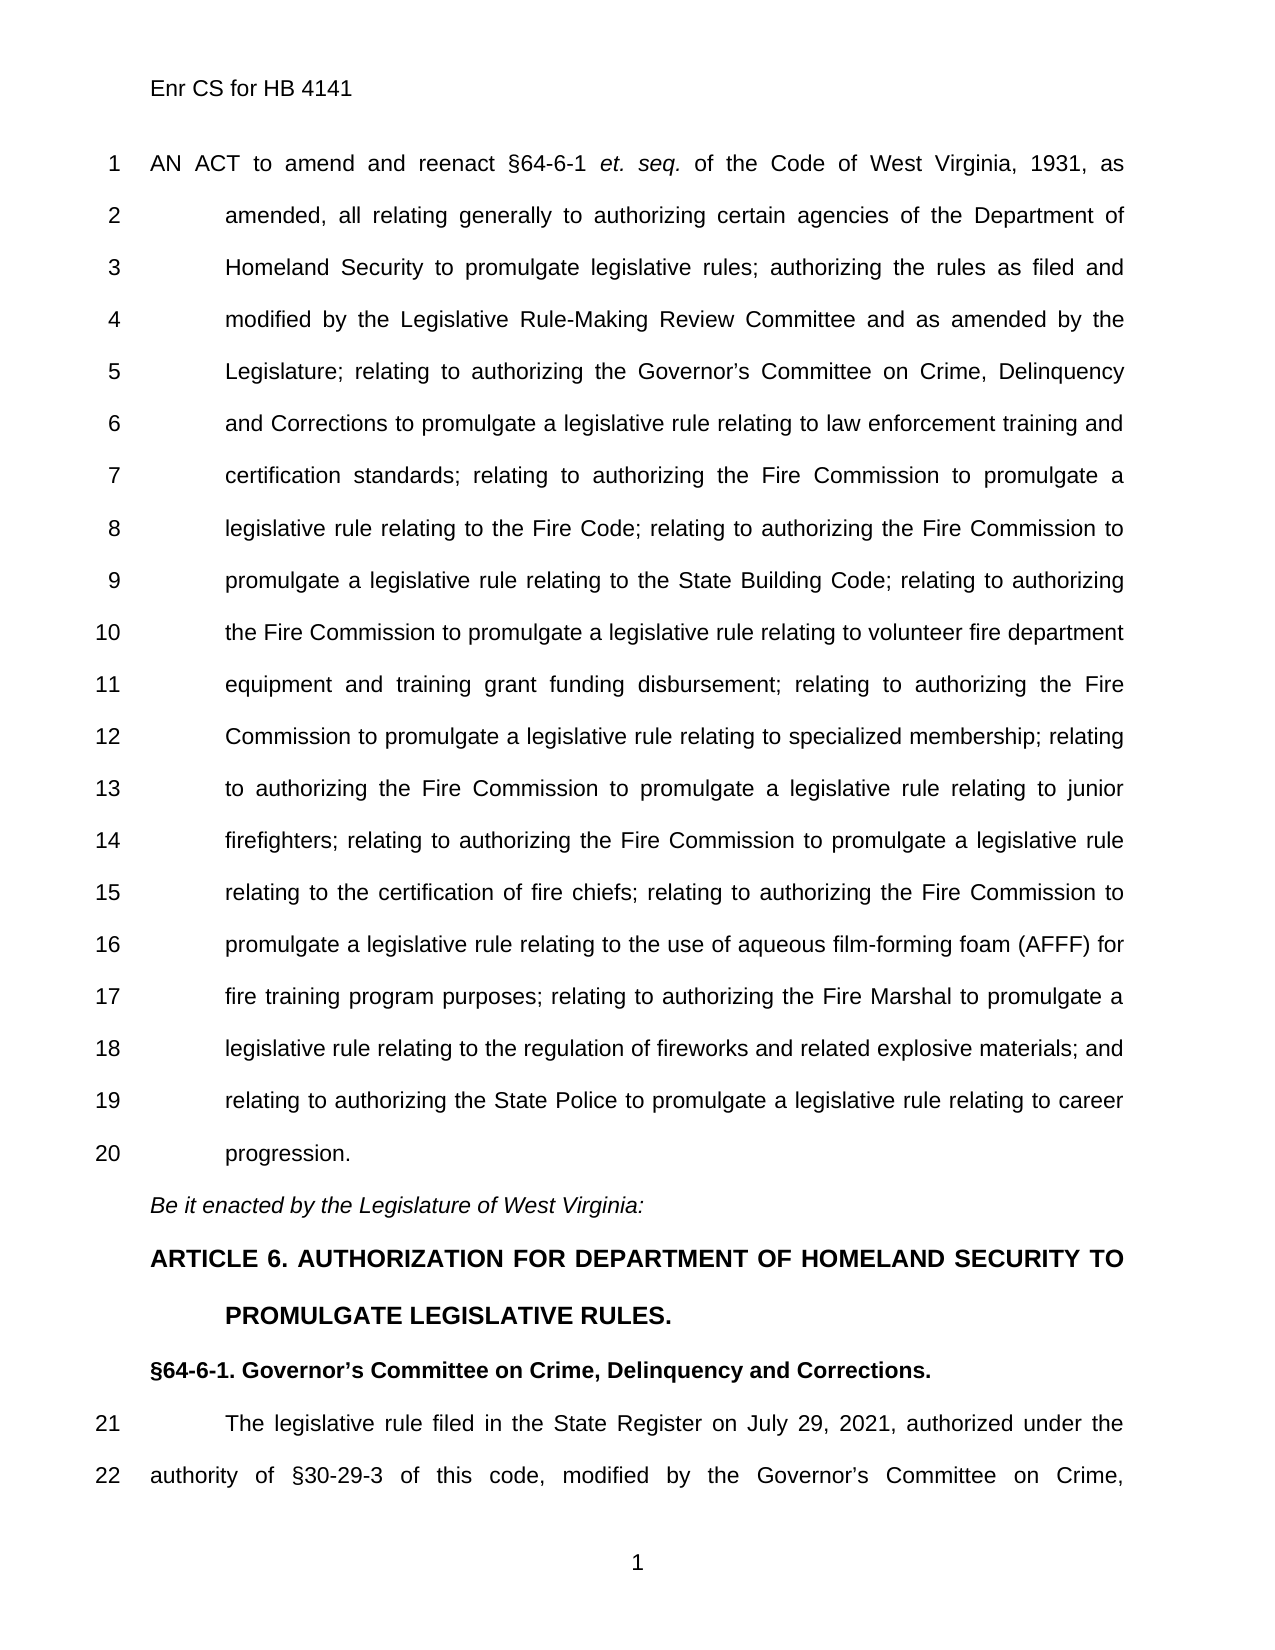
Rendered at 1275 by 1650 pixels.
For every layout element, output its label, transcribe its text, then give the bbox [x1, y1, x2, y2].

subtitle §64-6-1. Governor’s Committee on Crime, Delinquency and Corrections. [150, 1357, 1125, 1384]
title AN ACT to amend and reenact §64-6-1 et. seq. of the Code of West Virginia, 1931, as amended, all relating generally to authorizing certain agencies of the Department of Homeland Security to promulgate legislative rules; authorizing the rules as filed and modified by the Legislative Rule-Making Review Committee and as amended by the Legislature; relating to authorizing the Governor’s Committee on Crime, Delinquency and Corrections to promulgate a legislative rule relating to law enforcement training and certification standards; relating to authorizing the Fire Commission to promulgate a legislative rule relating to the Fire Code; relating to authorizing the Fire Commission to promulgate a legislative rule relating to the State Building Code; relating to authorizing the Fire Commission to promulgate a legislative rule relating to volunteer fire department equipment and training grant funding disbursement; relating to authorizing the Fire Commission to promulgate a legislative rule relating to specialized membership; relating to authorizing the Fire Commission to promulgate a legislative rule relating to junior firefighters; relating to authorizing the Fire Commission to promulgate a legislative rule relating to the certification of fire chiefs; relating to authorizing the Fire Commission to promulgate a legislative rule relating to the use of aqueous film-forming foam (AFFF) for fire training program purposes; relating to authorizing the Fire Marshal to promulgate a legislative rule relating to the regulation of fireworks and related explosive materials; and relating to authorizing the State Police to promulgate a legislative rule relating to career progression. [150, 150, 1125, 1166]
text Be it enacted by the Legislature of West Virginia: [150, 1192, 1125, 1218]
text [150, 1409, 1125, 1488]
subtitle ARTICLE 6. Authorization for Department of homeland security to promulgate legislative rules. [150, 1244, 1125, 1329]
